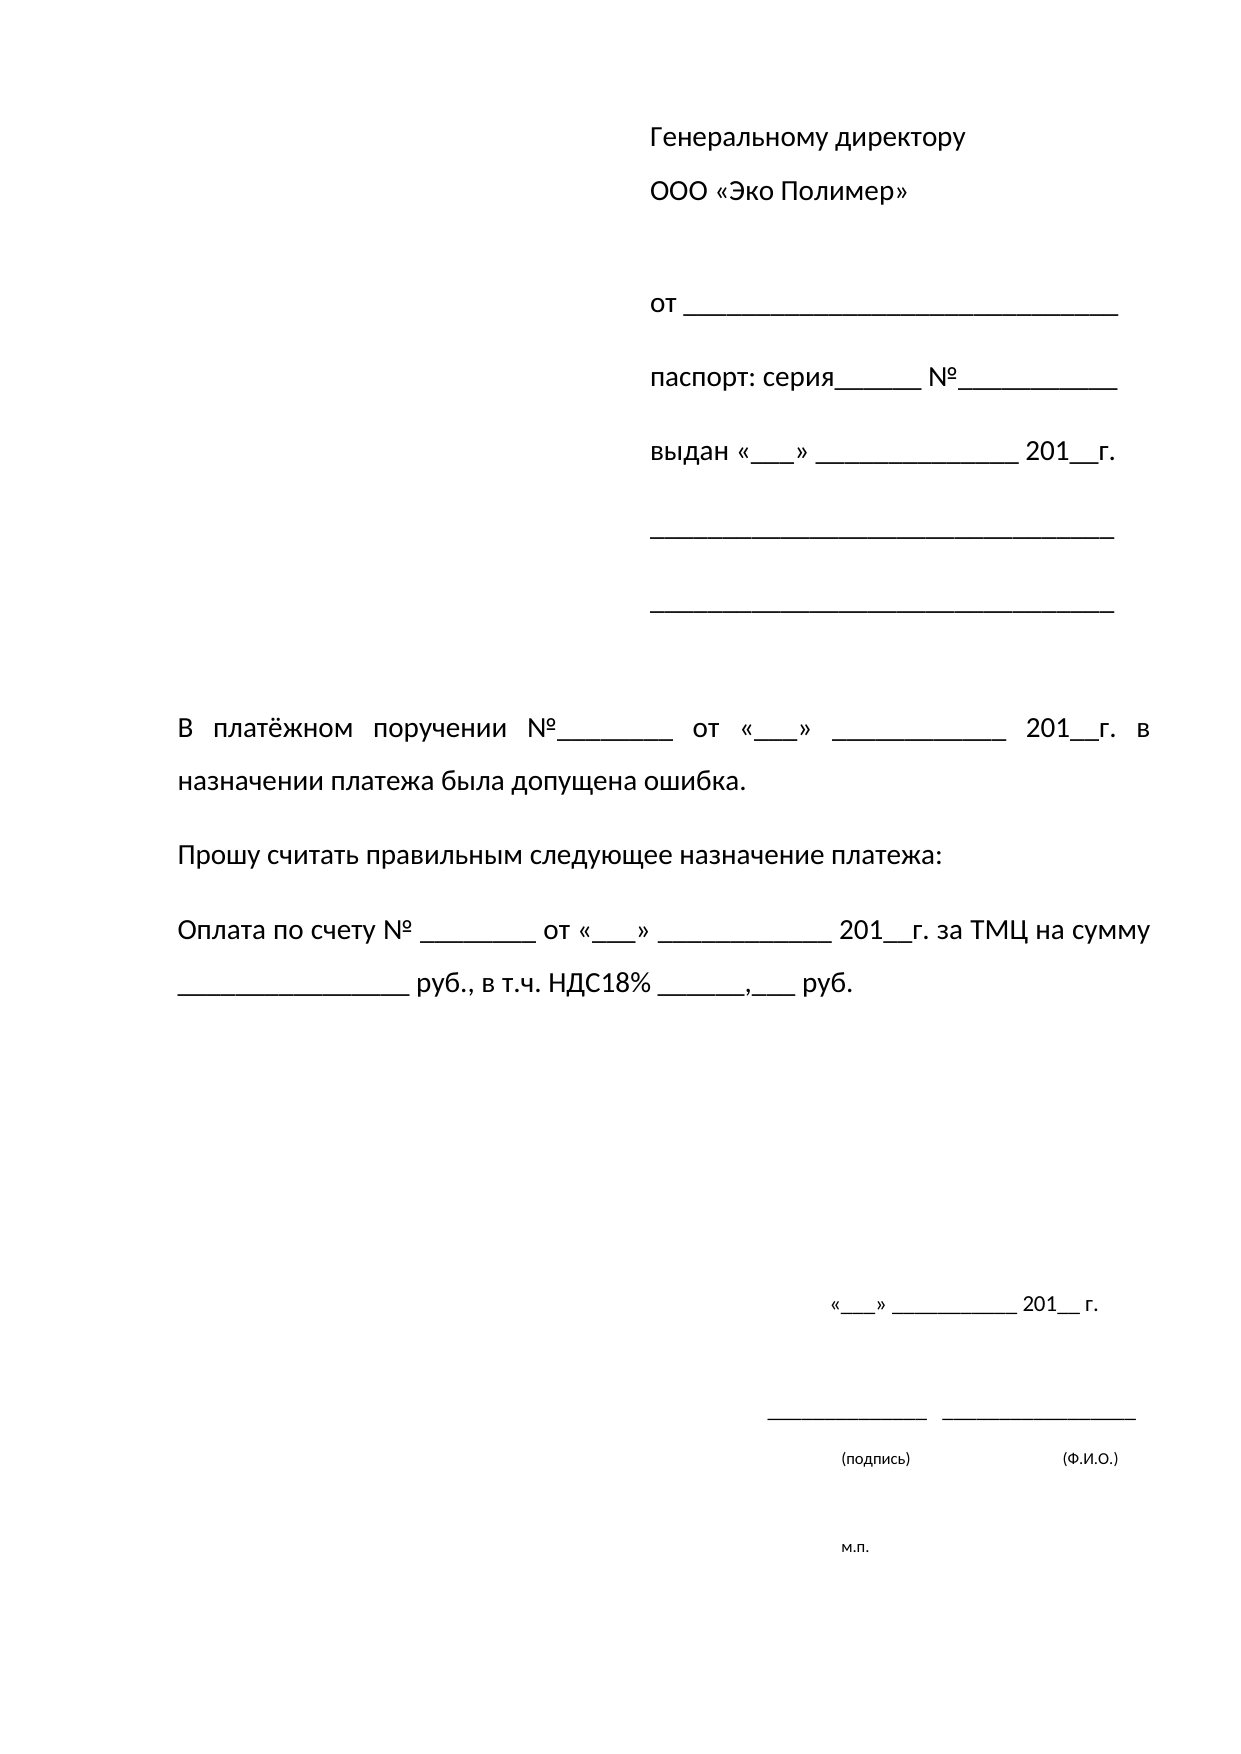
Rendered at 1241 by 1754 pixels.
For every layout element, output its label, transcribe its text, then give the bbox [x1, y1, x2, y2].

text м.п. [693, 1537, 1152, 1557]
text Прошу считать правильным следующее назначение платежа: [177, 836, 1152, 872]
text паспорт: серия______ №___________ [650, 358, 1152, 394]
text выдан «___» ______________ 201__г. [650, 432, 1152, 468]
text Генеральному директору ООО «Эко Полимер» [650, 118, 1152, 249]
text ______________ _________________ [767, 1395, 1152, 1423]
text Оплата по счету № ________ от «___» ____________ 201__г. за ТМЦ на сумму ________________ руб., в т.ч. НДС18% ______,___ руб. [177, 911, 1152, 1000]
text ________________________________ [650, 507, 1152, 542]
text «___» ___________ 201__ г. [767, 1289, 1152, 1317]
text ________________________________ [650, 581, 1152, 617]
text от ______________________________ [650, 284, 1152, 319]
text В платёжном поручении №________ от «___» ____________ 201__г. в назначении платежа была допущена ошибка. [177, 655, 1152, 798]
text (подпись) (Ф.И.О.) [693, 1448, 1152, 1469]
